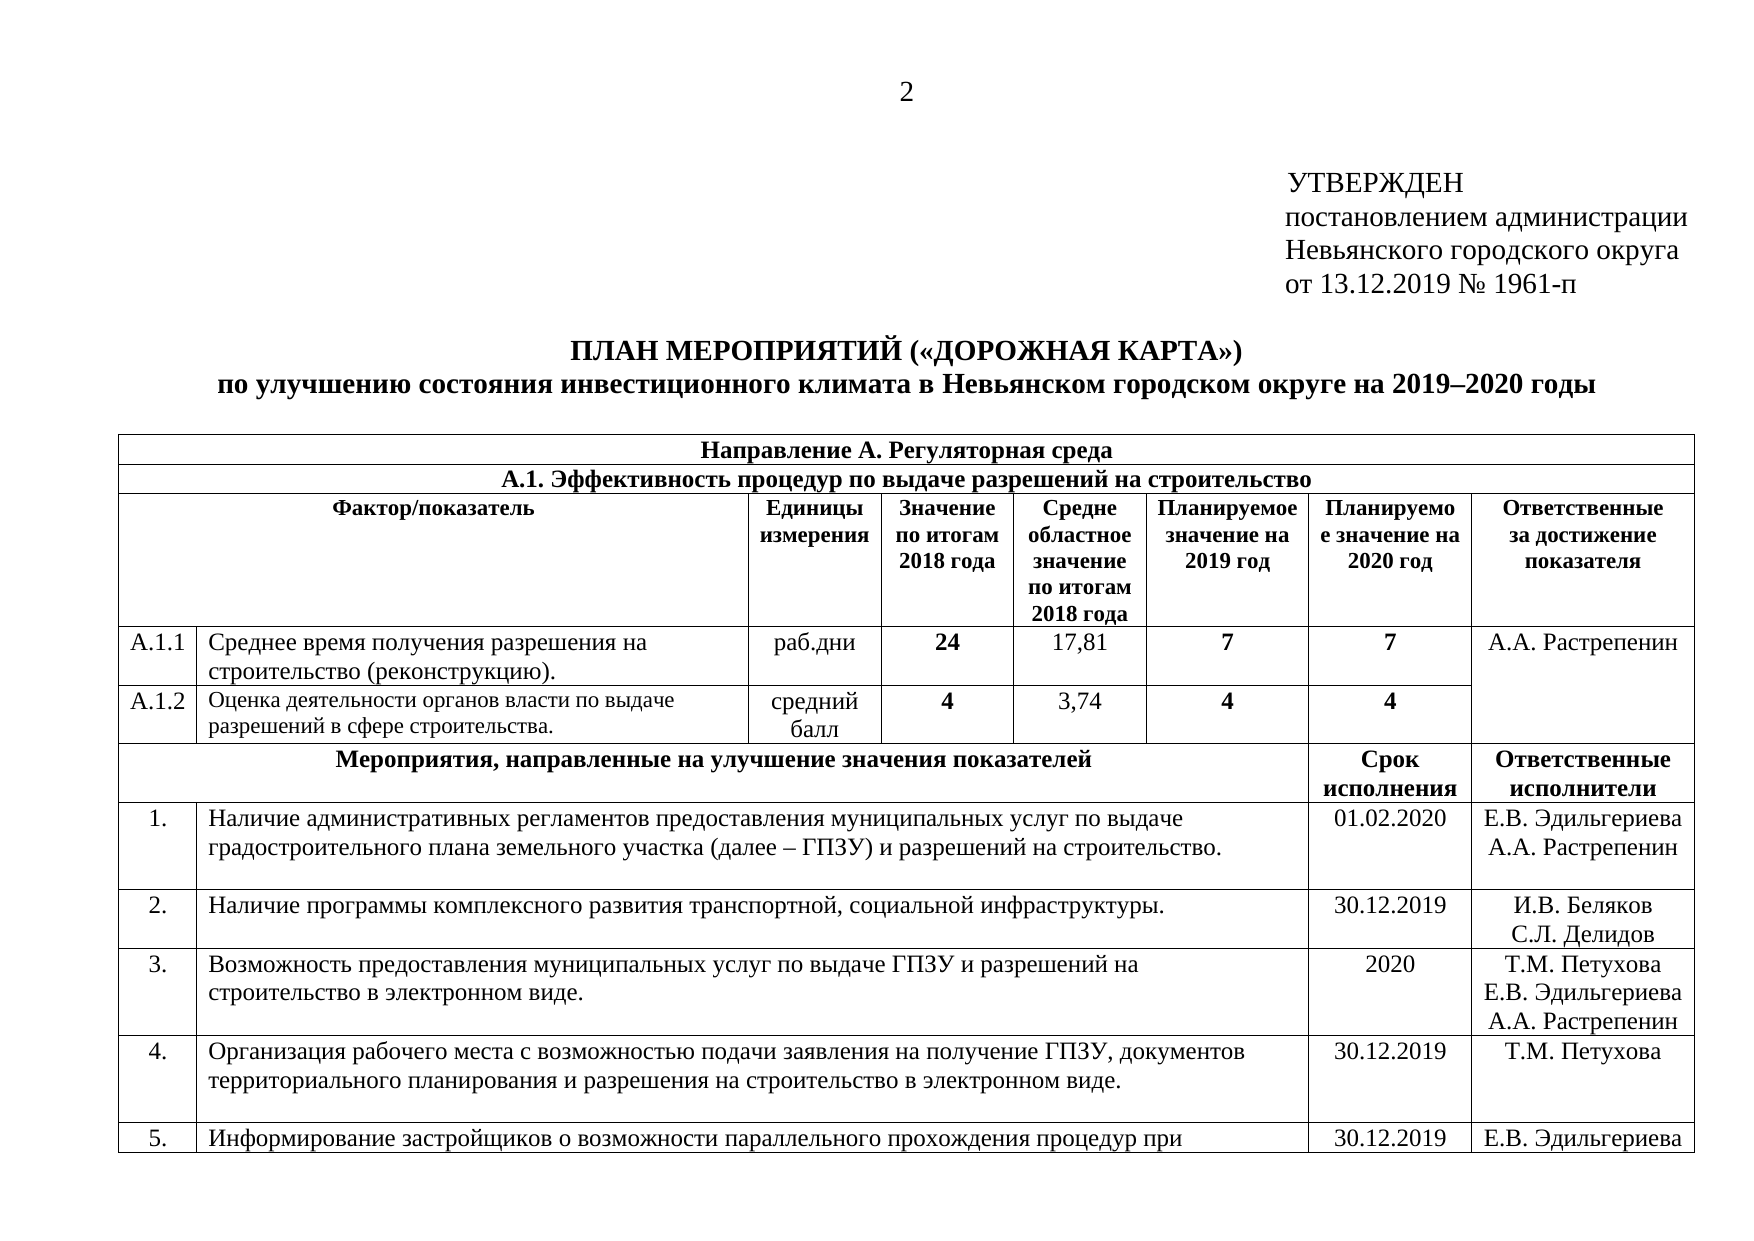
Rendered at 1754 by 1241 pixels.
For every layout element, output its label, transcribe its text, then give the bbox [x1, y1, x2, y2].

table_cell Е.В. Эдильгериева А.А. Растрепенин [1472, 803, 1694, 889]
table_cell А.1.1 [119, 627, 196, 685]
table_cell Планируемое значение на 2019 год [1147, 494, 1308, 626]
table_cell А.1. Эффективность процедур по выдаче разрешений на строительство [119, 465, 1694, 493]
table_cell 7 [1147, 627, 1308, 685]
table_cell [197, 1123, 1308, 1152]
table_cell А.1.2 [119, 686, 196, 743]
text Невьянского городского округа [118, 232, 1695, 266]
table_cell 5. [119, 1123, 196, 1152]
text от 13.12.2019 № 1961-п [118, 266, 1695, 299]
table_cell Фактор/показатель [119, 494, 748, 626]
table_cell Ответственные исполнители [1472, 744, 1694, 802]
table_cell 3,74 [1014, 686, 1146, 743]
table_cell Оценка деятельности органов власти по выдаче разрешений в сфере строительства. [197, 686, 748, 743]
text по улучшению состояния инвестиционного климата в Невьянском городском округе на 2019–2020 годы [118, 367, 1695, 400]
table_cell 30.12.2019 [1309, 1123, 1471, 1152]
table_cell раб.дни [749, 627, 881, 685]
table_cell 4 [882, 686, 1013, 743]
table_cell 2. [119, 890, 196, 948]
table_cell 1. [119, 803, 196, 889]
table_cell 01.02.2020 [1309, 803, 1471, 889]
table_cell А.А. Растрепенин [1472, 627, 1694, 743]
table_cell Т.М. Петухова [1472, 1036, 1694, 1122]
table_cell 30.12.2019 [1309, 890, 1471, 948]
table_cell Т.М. Петухова Е.В. Эдильгериева А.А. Растрепенин [1472, 949, 1694, 1035]
table_cell 7 [1309, 627, 1471, 685]
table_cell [1472, 1123, 1694, 1152]
table_cell 4. [119, 1036, 196, 1122]
table_cell 24 [882, 627, 1013, 685]
table_cell Единицы измерения [749, 494, 881, 626]
table_cell Наличие административных регламентов предоставления муниципальных услуг по выдаче градостроительного плана земельного участка (далее – ГПЗУ) и разрешений на строительство. [197, 803, 1308, 889]
table_cell средний балл [749, 686, 881, 743]
text постановлением администрации [118, 199, 1695, 232]
text УТВЕРЖДЕН [118, 165, 1695, 199]
table_cell Ответственные за достижение показателя [1472, 494, 1694, 626]
table_cell Мероприятия, направленные на улучшение значения показателей [119, 744, 1308, 802]
table_cell Значение по итогам 2018 года [882, 494, 1013, 626]
table_cell Срок исполнения [1309, 744, 1471, 802]
table_cell 4 [1309, 686, 1471, 743]
text ПЛАН МЕРОПРИЯТИЙ («ДОРОЖНАЯ КАРТА») [118, 333, 1695, 367]
table_cell Организация рабочего места с возможностью подачи заявления на получение ГПЗУ, документов территориального планирования и разрешения на строительство в электронном виде. [197, 1036, 1308, 1122]
table_cell 17,81 [1014, 627, 1146, 685]
table_header Направление А. Регуляторная среда [119, 435, 1694, 463]
table_cell Планируемое значение на 2020 год [1309, 494, 1471, 626]
table_cell 30.12.2019 [1309, 1036, 1471, 1122]
table_cell 3. [119, 949, 196, 1035]
table_cell И.В. Беляков С.Л. Делидов [1472, 890, 1694, 948]
table_cell 4 [1147, 686, 1308, 743]
table_cell Наличие программы комплексного развития транспортной, социальной инфраструктуры. [197, 890, 1308, 948]
table_cell Средне областное значение по итогам 2018 года [1014, 494, 1146, 626]
table_cell Возможность предоставления муниципальных услуг по выдаче ГПЗУ и разрешений на строительство в электронном виде. [197, 949, 1308, 1035]
table_cell Среднее время получения разрешения на строительство (реконструкцию). [197, 627, 748, 685]
table_cell 2020 [1309, 949, 1471, 1035]
